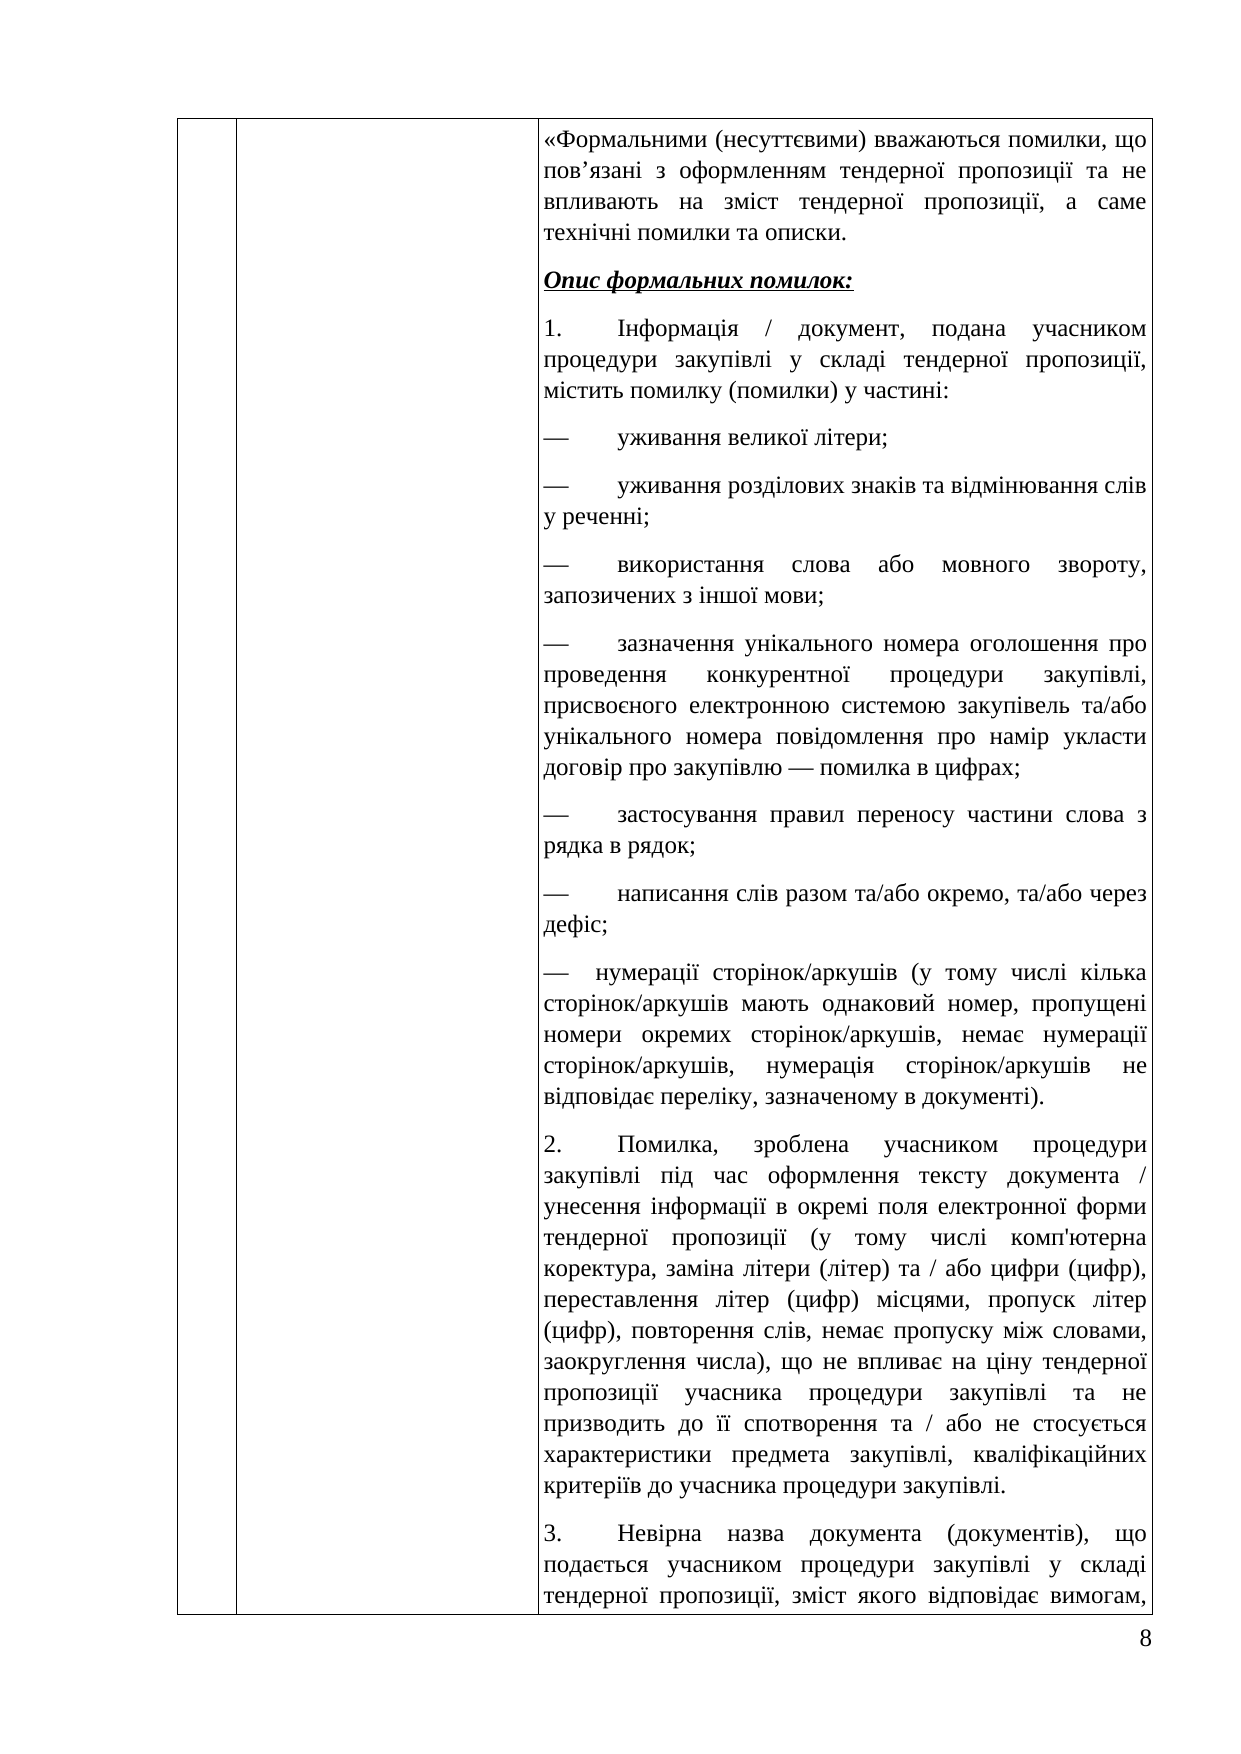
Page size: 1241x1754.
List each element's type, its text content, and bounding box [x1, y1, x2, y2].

table_cell 1 [178, 119, 236, 1614]
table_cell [237, 119, 538, 1614]
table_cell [539, 119, 1152, 1614]
